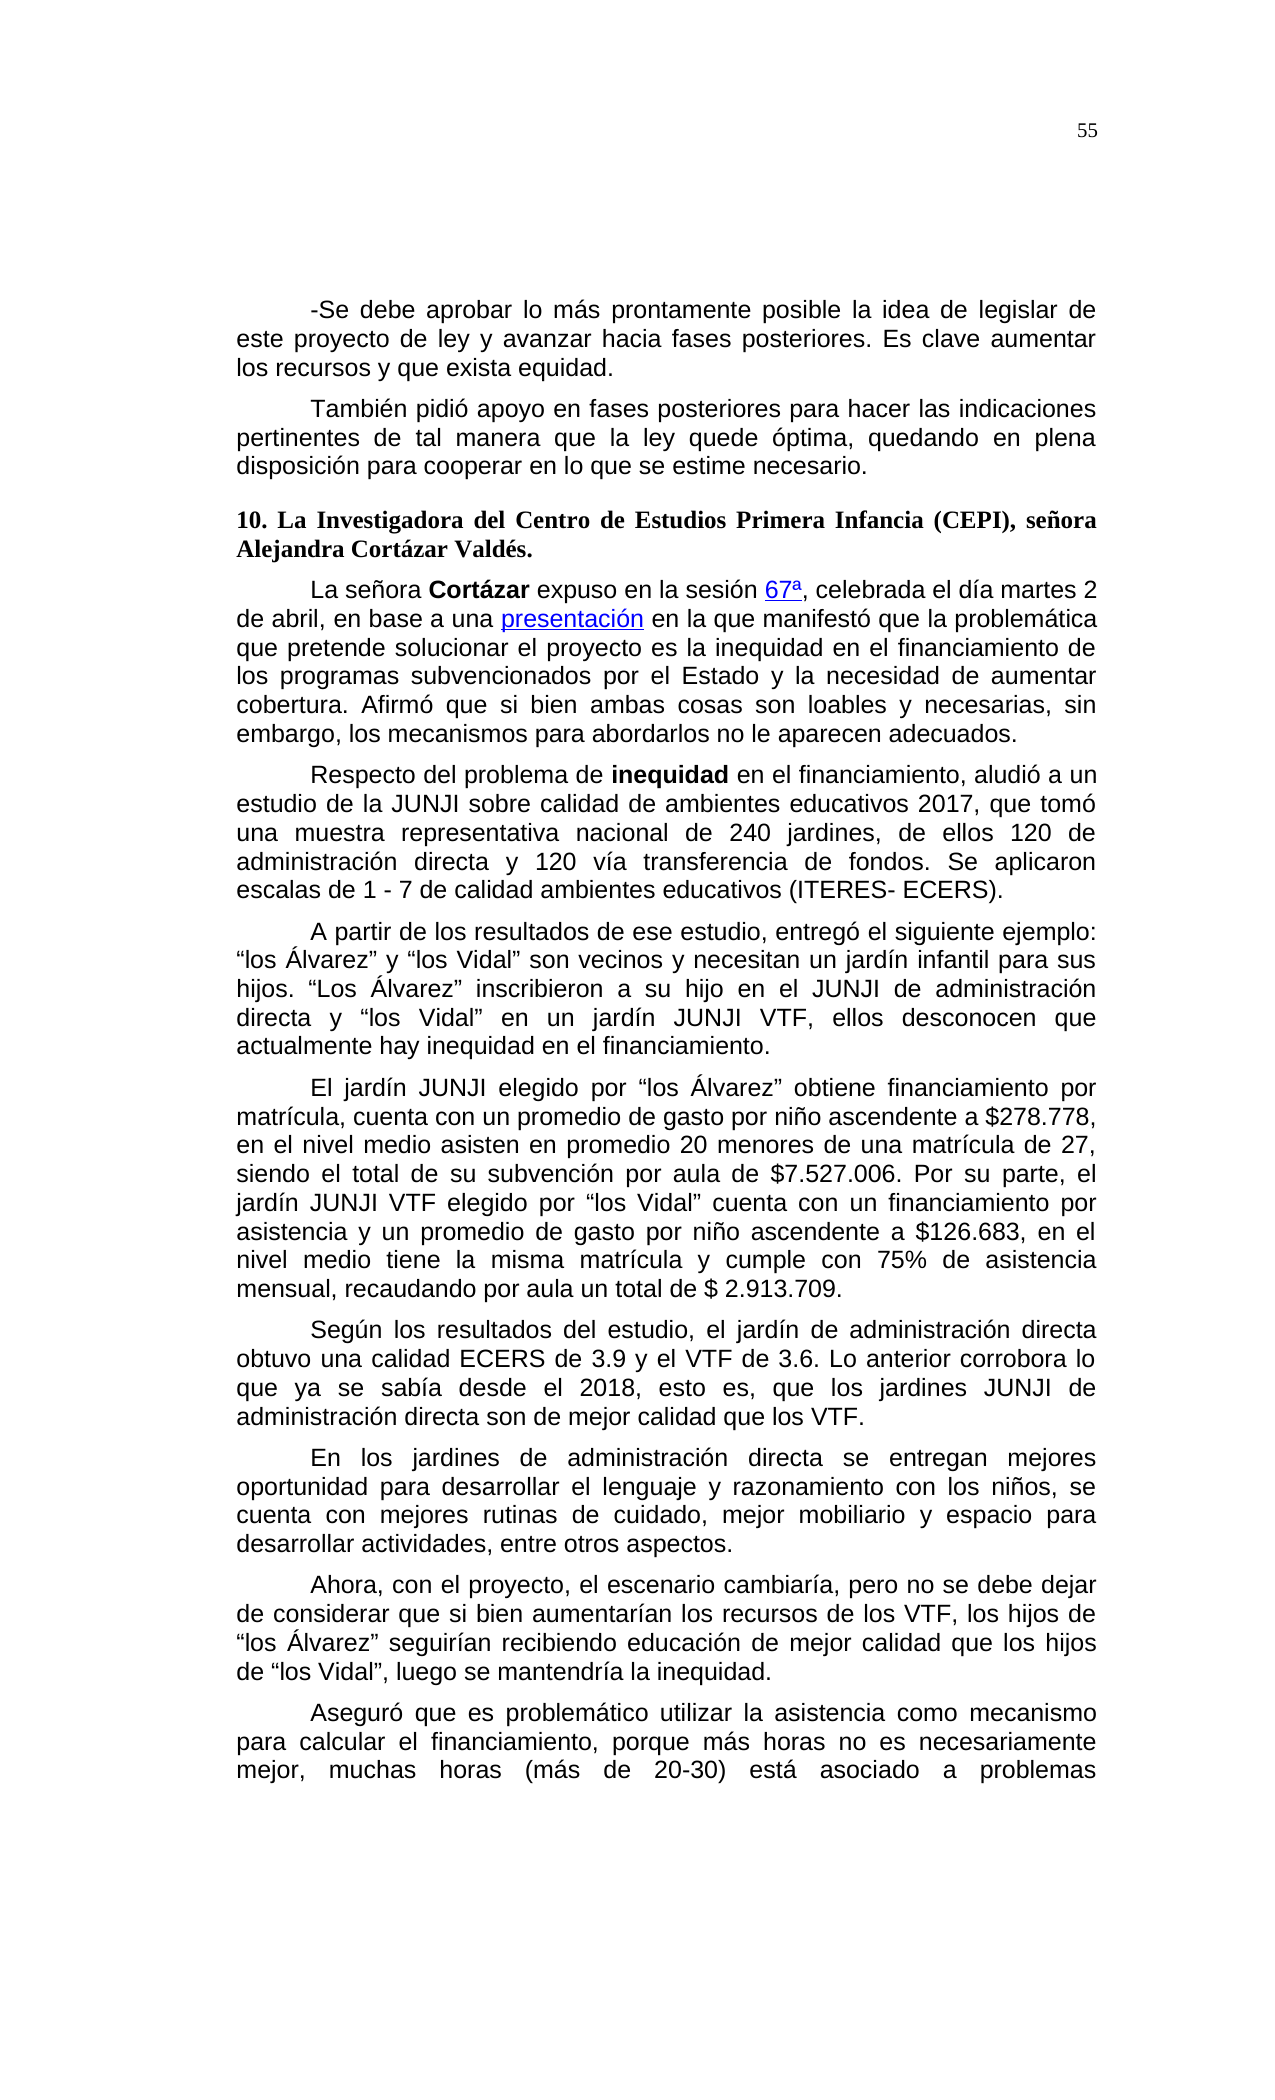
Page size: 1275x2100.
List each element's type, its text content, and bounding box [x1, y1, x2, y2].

text Según los resultados del estudio, el jardín de administración directa obtuvo una calidad ECERS de 3.9 y el VTF de 3.6. Lo anterior corrobora lo que ya se sabía desde el 2018, esto es, que los jardines JUNJI de administración directa son de mejor calidad que los VTF. [236, 1315, 1098, 1430]
text 10. La Investigadora del Centro de Estudios Primera Infancia (CEPI), señora Alejandra Cortázar Valdés. [236, 505, 1098, 563]
text El jardín JUNJI elegido por “los Álvarez” obtiene financiamiento por matrícula, cuenta con un promedio de gasto por niño ascendente a $278.778, en el nivel medio asisten en promedio 20 menores de una matrícula de 27, siendo el total de su subvención por aula de $7.527.006. Por su parte, el jardín JUNJI VTF elegido por “los Vidal” cuenta con un financiamiento por asistencia y un promedio de gasto por niño ascendente a $126.683, en el nivel medio tiene la misma matrícula y cumple con 75% de asistencia mensual, recaudando por aula un total de $ 2.913.709. [236, 1073, 1098, 1303]
text A partir de los resultados de ese estudio, entregó el siguiente ejemplo: “los Álvarez” y “los Vidal” son vecinos y necesitan un jardín infantil para sus hijos. “Los Álvarez” inscribieron a su hijo en el JUNJI de administración directa y “los Vidal” en un jardín JUNJI VTF, ellos desconocen que actualmente hay inequidad en el financiamiento. [236, 917, 1098, 1060]
text La señora Cortázar expuso en la sesión 67ª, celebrada el día martes 2 de abril, en base a una presentación en la que manifestó que la problemática que pretende solucionar el proyecto es la inequidad en el financiamiento de los programas subvencionados por el Estado y la necesidad de aumentar cobertura. Afirmó que si bien ambas cosas son loables y necesarias, sin embargo, los mecanismos para abordarlos no le aparecen adecuados. [236, 575, 1098, 748]
text Ahora, con el proyecto, el escenario cambiaría, pero no se debe dejar de considerar que si bien aumentarían los recursos de los VTF, los hijos de “los Álvarez” seguirían recibiendo educación de mejor calidad que los hijos de “los Vidal”, luego se mantendría la inequidad. [236, 1570, 1098, 1685]
text Respecto del problema de inequidad en el financiamiento, aludió a un estudio de la JUNJI sobre calidad de ambientes educativos 2017, que tomó una muestra representativa nacional de 240 jardines, de ellos 120 de administración directa y 120 vía transferencia de fondos. Se aplicaron escalas de 1 - 7 de calidad ambientes educativos (ITERES- ECERS). [236, 760, 1098, 904]
text En los jardines de administración directa se entregan mejores oportunidad para desarrollar el lenguaje y razonamiento con los niños, se cuenta con mejores rutinas de cuidado, mejor mobiliario y espacio para desarrollar actividades, entre otros aspectos. [236, 1443, 1098, 1558]
text -Se debe aprobar lo más prontamente posible la idea de legislar de este proyecto de ley y avanzar hacia fases posteriores. Es clave aumentar los recursos y que exista equidad. [236, 295, 1098, 382]
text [236, 1698, 1098, 1784]
text También pidió apoyo en fases posteriores para hacer las indicaciones pertinentes de tal manera que la ley quede óptima, quedando en plena disposición para cooperar en lo que se estime necesario. [236, 394, 1098, 480]
